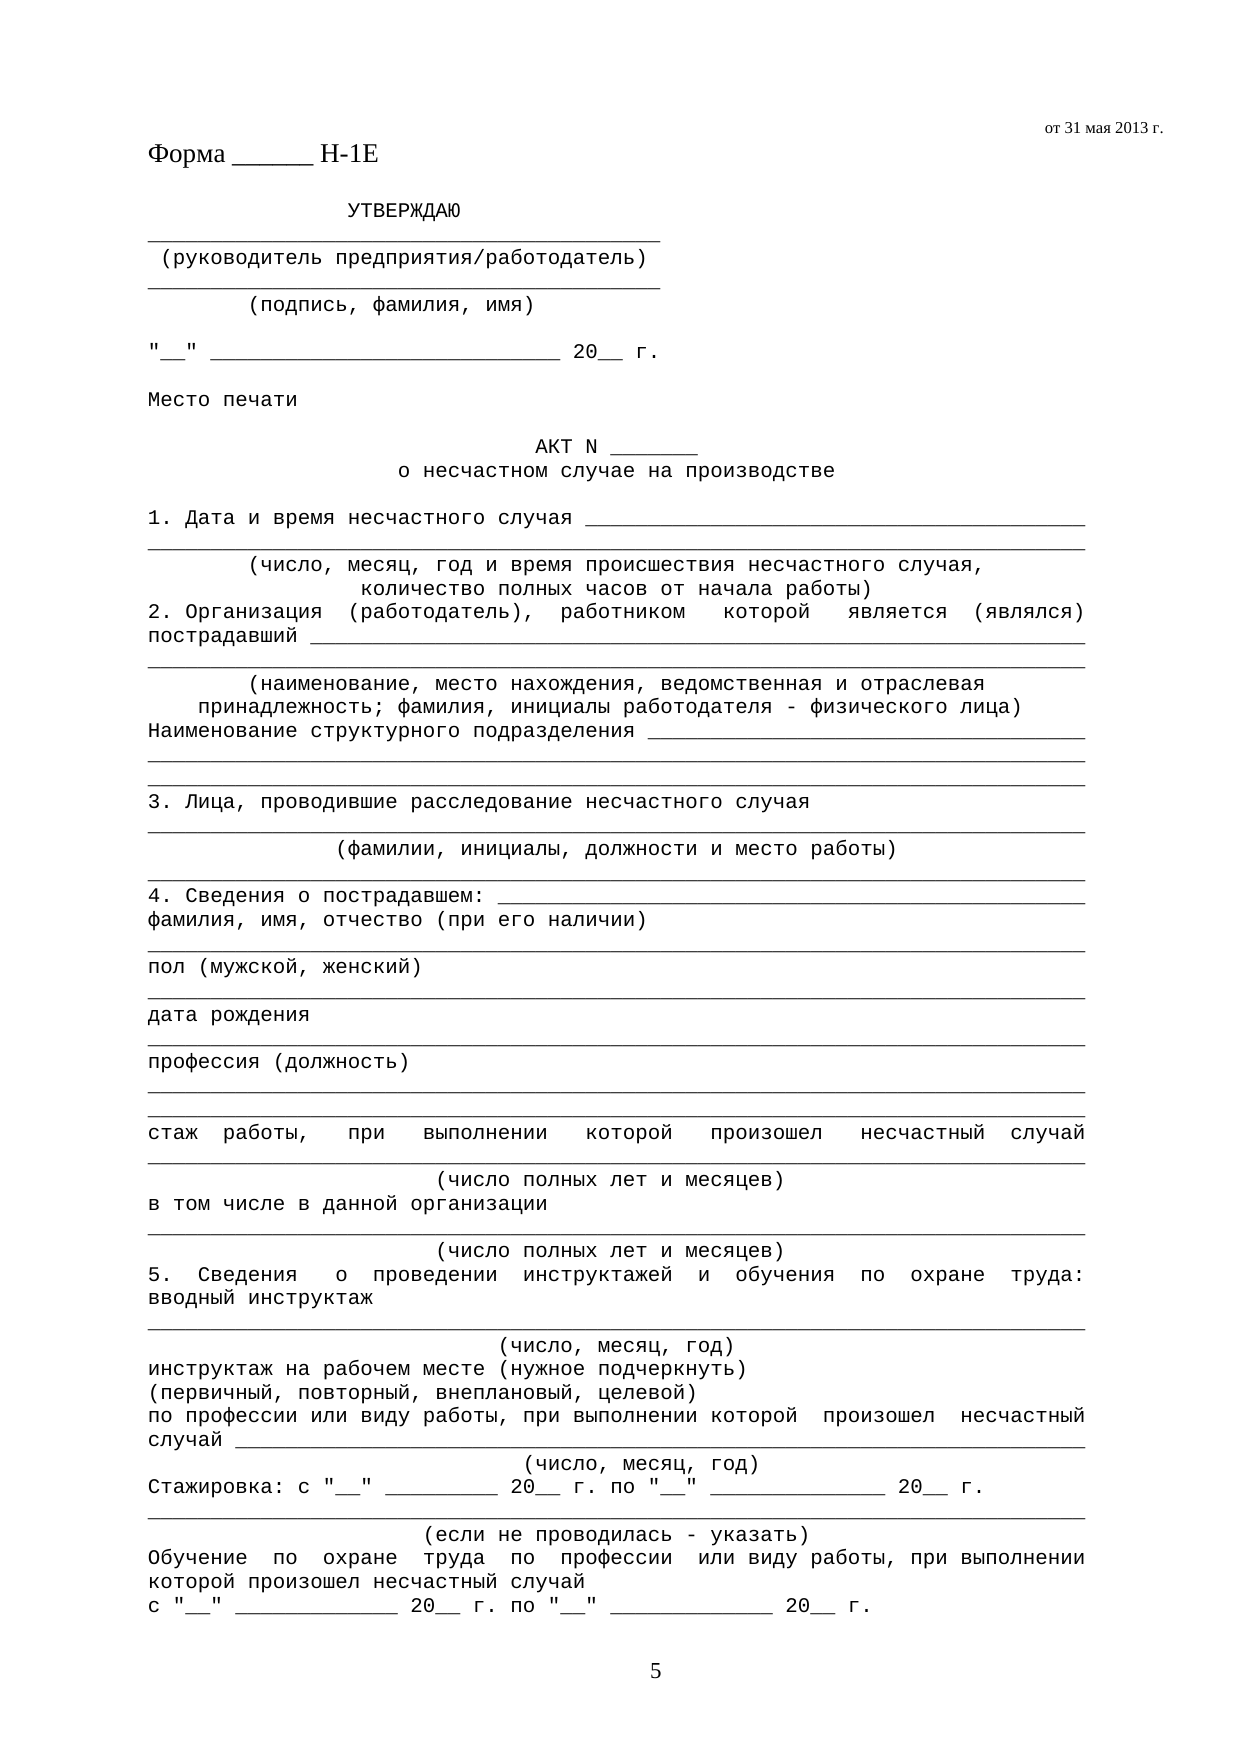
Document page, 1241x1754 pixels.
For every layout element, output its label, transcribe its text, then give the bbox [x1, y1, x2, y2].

text ___________________________________________________________________________ [148, 933, 1163, 956]
text 3. Лица, проводившие расследование несчастного случая [148, 791, 1163, 814]
text инструктаж на рабочем месте (нужное подчеркнуть) [148, 1358, 1163, 1382]
text (число, месяц, год и время происшествия несчастного случая, [148, 554, 1163, 578]
text 5. Сведения о проведении инструктажей и обучения по охране труда: [148, 1264, 1163, 1287]
text (первичный, повторный, внеплановый, целевой) [148, 1382, 1163, 1406]
text о несчастном случае на производстве [148, 460, 1163, 483]
text фамилия, имя, отчество (при его наличии) [148, 909, 1163, 933]
text Форма ______ Н-1Е [148, 137, 1163, 168]
text пострадавший ______________________________________________________________ [148, 625, 1163, 649]
text (подпись, фамилия, имя) [148, 294, 1163, 318]
text профессия (должность) [148, 1051, 1163, 1074]
text ___________________________________________________________________________ [148, 649, 1163, 672]
text от 31 мая 2013 г. [148, 118, 1163, 137]
text ___________________________________________________________________________ [148, 1074, 1163, 1098]
text дата рождения [148, 1003, 1163, 1027]
text ___________________________________________________________________________ [148, 862, 1163, 885]
text Стажировка: с "__" _________ 20__ г. по "__" ______________ 20__ г. [148, 1476, 1163, 1500]
text Место печати [148, 389, 1163, 412]
text (наименование, место нахождения, ведомственная и отраслевая [148, 672, 1163, 696]
text пол (мужской, женский) [148, 956, 1163, 980]
text ___________________________________________________________________________ [148, 531, 1163, 554]
text (если не проводилась - указать) [148, 1524, 1163, 1547]
text (число полных лет и месяцев) [148, 1169, 1163, 1193]
text АКТ N _______ [148, 436, 1163, 460]
text 4. Сведения о пострадавшем: _______________________________________________ [148, 885, 1163, 909]
text "__" ____________________________ 20__ г. [148, 341, 1163, 365]
text ___________________________________________________________________________ [148, 1098, 1163, 1122]
text стаж работы, при выполнении которой произошел несчастный случай [148, 1122, 1163, 1145]
text (число, месяц, год) [148, 1334, 1163, 1358]
text (число, месяц, год) [148, 1453, 1163, 1476]
text ___________________________________________________________________________ [148, 1311, 1163, 1334]
text 1. Дата и время несчастного случая ________________________________________ [148, 507, 1163, 531]
text ___________________________________________________________________________ [148, 1500, 1163, 1524]
text количество полных часов от начала работы) [148, 578, 1163, 602]
text 2. Организация (работодатель), работником которой является (являлся) [148, 602, 1163, 625]
text в том числе в данной организации [148, 1193, 1163, 1216]
text которой произошел несчастный случай [148, 1571, 1163, 1595]
text _________________________________________ [148, 271, 1163, 294]
text Наименование структурного подразделения ___________________________________ [148, 720, 1163, 743]
text ___________________________________________________________________________ [148, 980, 1163, 1003]
text ___________________________________________________________________________ [148, 814, 1163, 838]
text вводный инструктаж [148, 1287, 1163, 1311]
text случай ____________________________________________________________________ [148, 1429, 1163, 1453]
text УТВЕРЖДАЮ [148, 199, 1163, 223]
text с "__" _____________ 20__ г. по "__" _____________ 20__ г. [148, 1595, 1163, 1618]
text ___________________________________________________________________________ [148, 767, 1163, 791]
text (фамилии, инициалы, должности и место работы) [148, 838, 1163, 862]
text Обучение по охране труда по профессии или виду работы, при выполнении [148, 1547, 1163, 1571]
text ___________________________________________________________________________ [148, 1027, 1163, 1051]
text (число полных лет и месяцев) [148, 1240, 1163, 1264]
text ___________________________________________________________________________ [148, 743, 1163, 767]
text ___________________________________________________________________________ [148, 1145, 1163, 1169]
text по профессии или виду работы, при выполнении которой произошел несчастный [148, 1406, 1163, 1429]
text принадлежность; фамилия, инициалы работодателя - физического лица) [148, 696, 1163, 720]
text _________________________________________ [148, 223, 1163, 247]
text ___________________________________________________________________________ [148, 1216, 1163, 1240]
text (руководитель предприятия/работодатель) [148, 247, 1163, 271]
